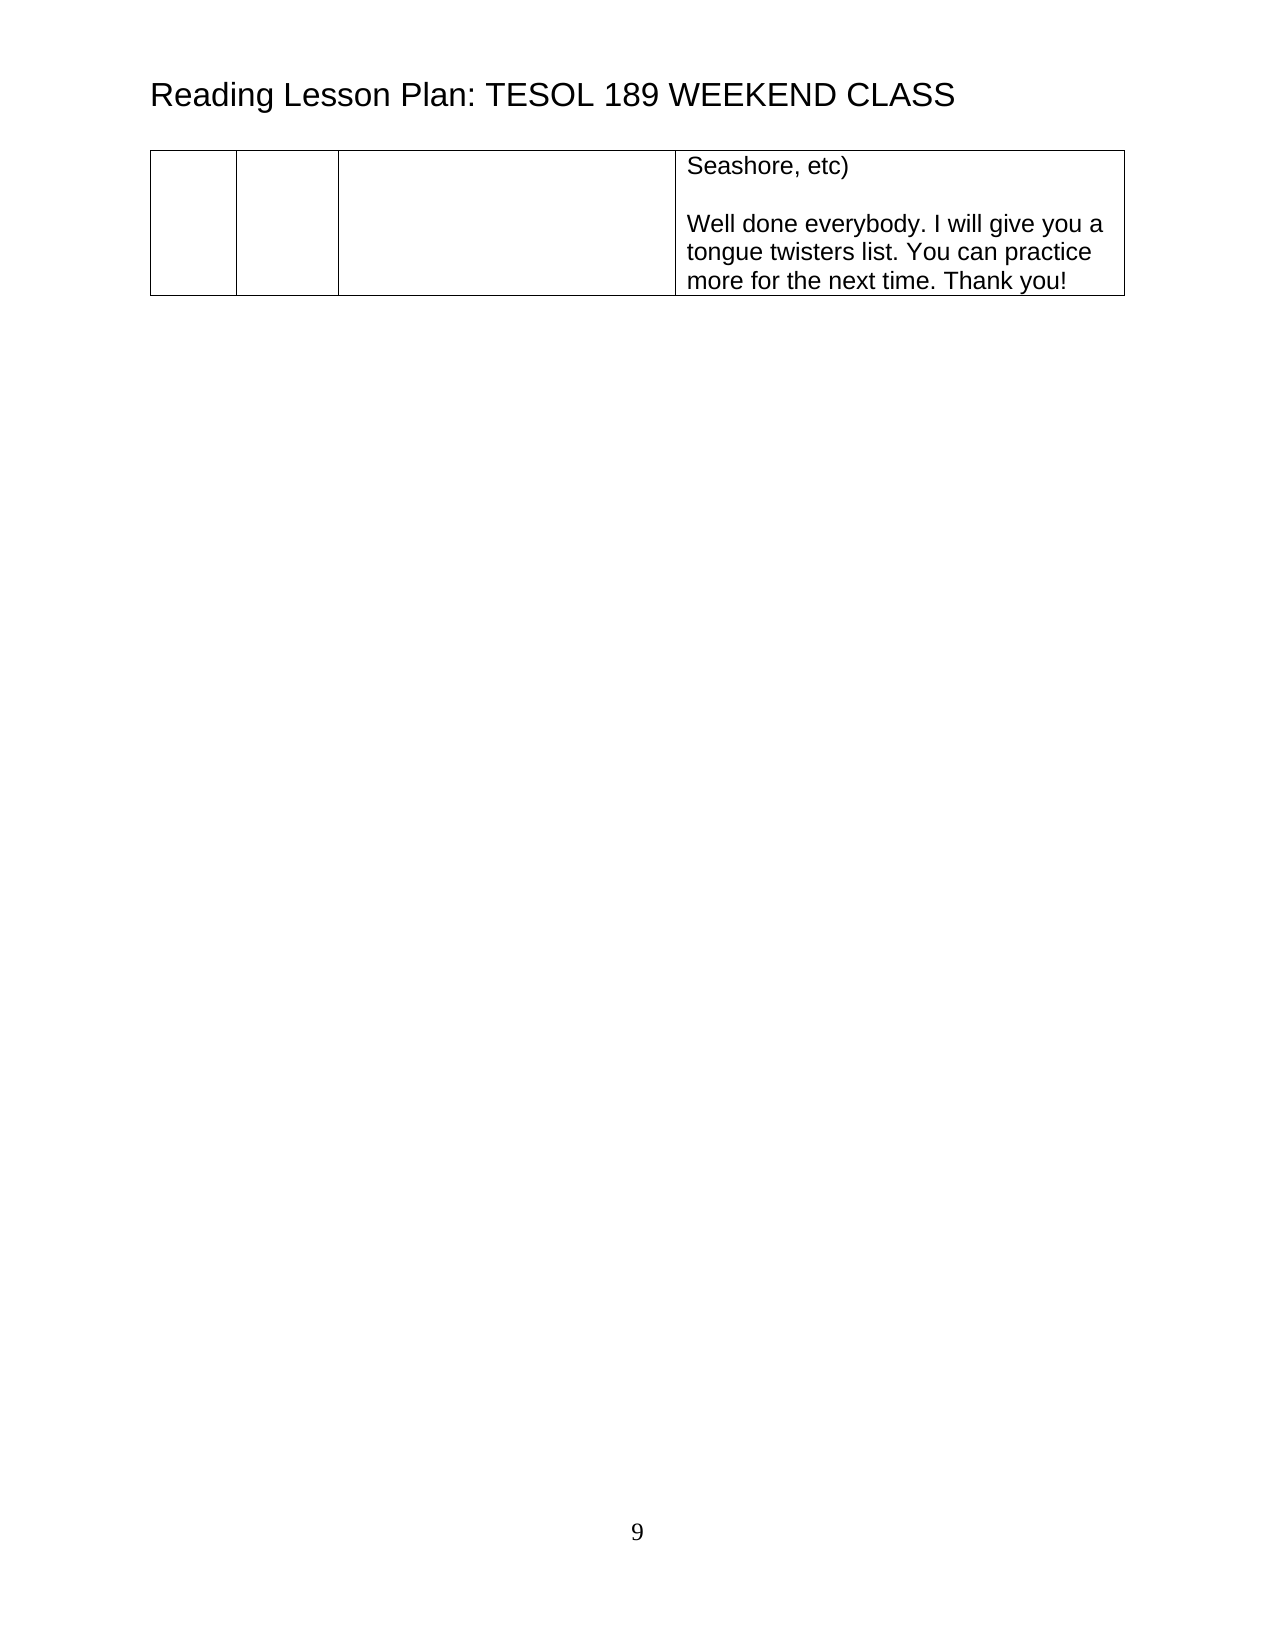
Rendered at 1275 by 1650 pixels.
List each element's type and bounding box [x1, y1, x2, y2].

table_cell [339, 151, 675, 295]
table_cell [676, 151, 1124, 295]
